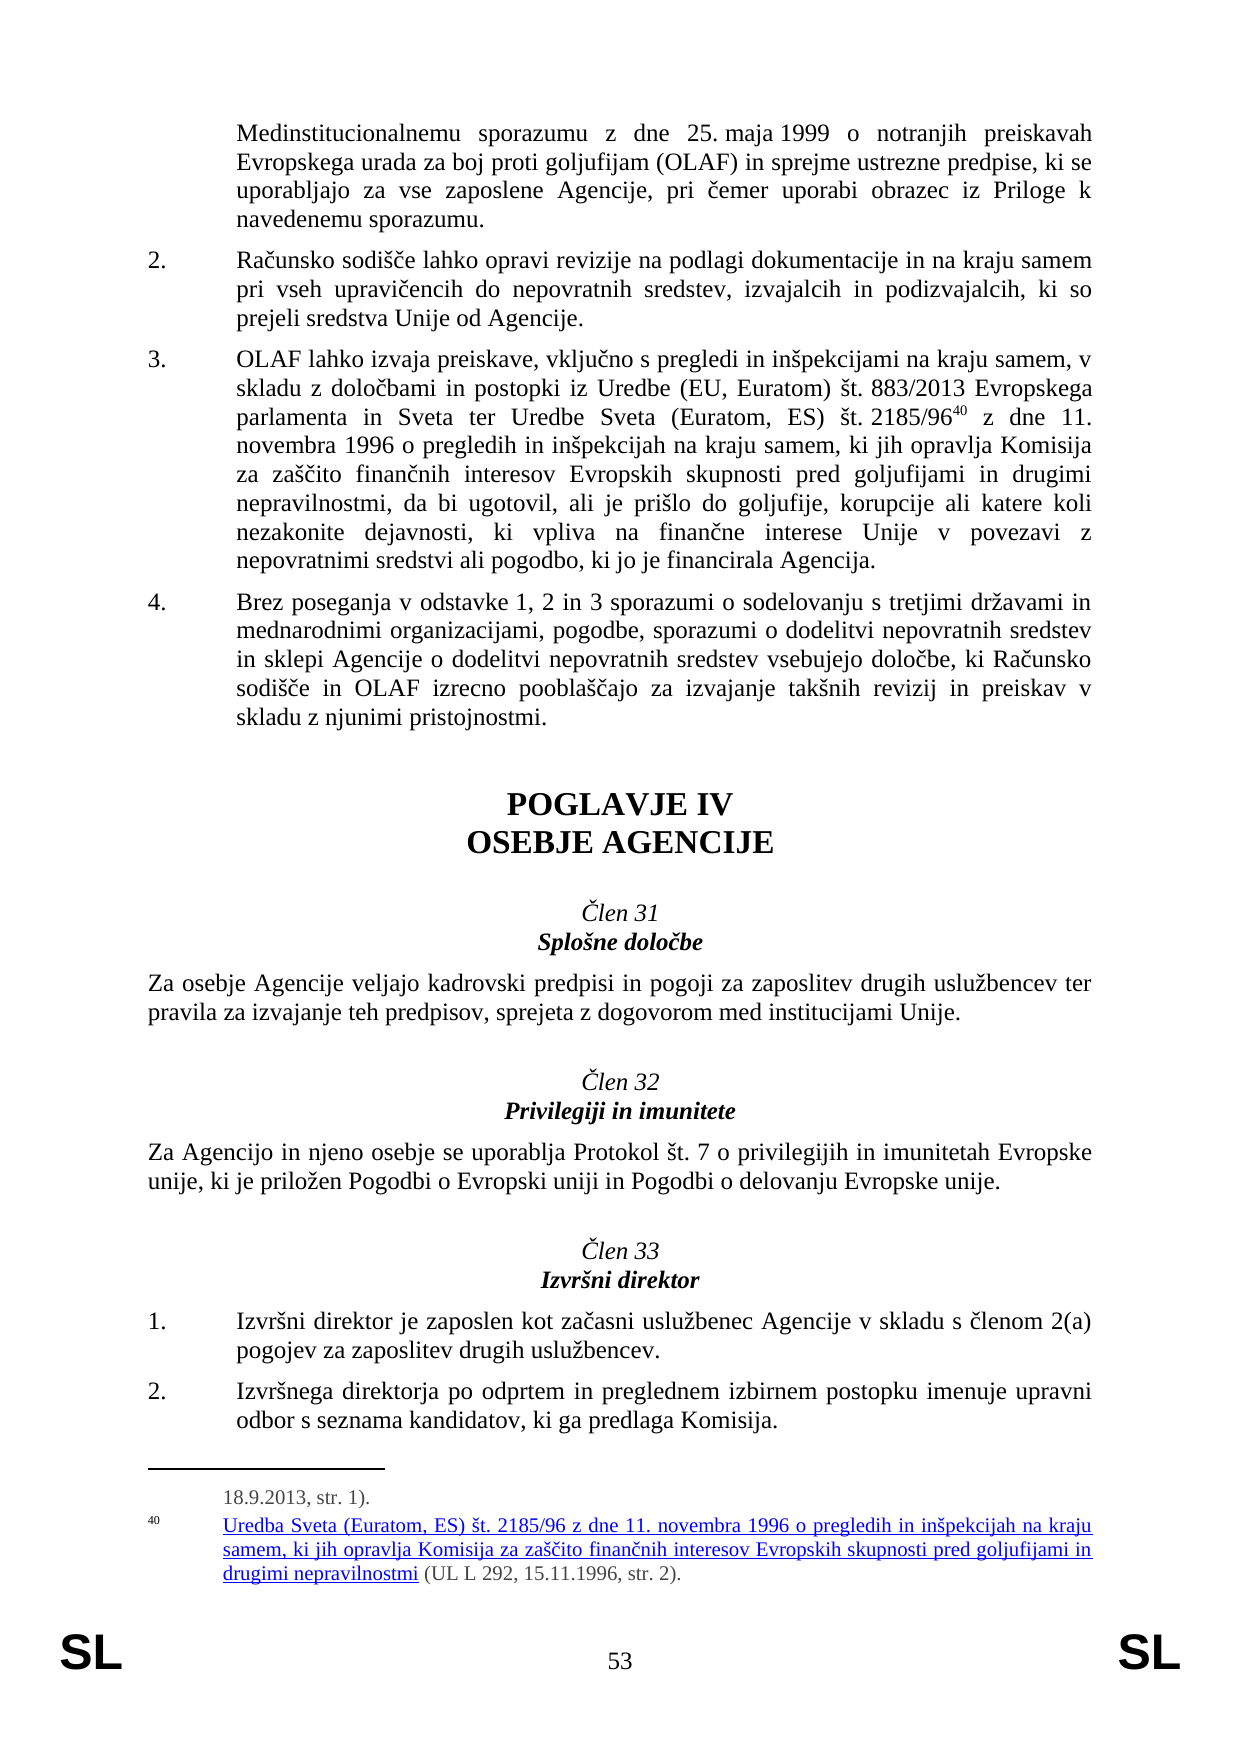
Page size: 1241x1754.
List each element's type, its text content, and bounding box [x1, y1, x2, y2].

text Člen 32 Privilegiji in imunitete [148, 1067, 1093, 1125]
title POGLAVJE IV OSEBJE AGENCIJE [148, 784, 1093, 861]
text Člen 31 Splošne določbe [148, 898, 1093, 956]
text 4. Brez poseganja v odstavke 1, 2 in 3 sporazumi o sodelovanju s tretjimi državami in mednarodnimi organizacijami, pogodbe, sporazumi o dodelitvi nepovratnih sredstev in sklepi Agencije o dodelitvi nepovratnih sredstev vsebujejo določbe, ki Računsko sodišče in OLAF izrecno pooblaščajo za izvajanje takšnih revizij in preiskav v skladu z njunimi pristojnostmi. [148, 587, 1093, 731]
text 3. OLAF lahko izvaja preiskave, vključno s pregledi in inšpekcijami na kraju samem, v skladu z določbami in postopki iz Uredbe (EU, Euratom) št. 883/2013 Evropskega parlamenta in Sveta ter Uredbe Sveta (Euratom, ES) št. 2185/96 z dne 11. novembra 1996 o pregledih in inšpekcijah na kraju samem, ki jih opravlja Komisija za zaščito finančnih interesov Evropskih skupnosti pred goljufijami in drugimi nepravilnostmi, da bi ugotovil, ali je prišlo do goljufije, korupcije ali katere koli nezakonite dejavnosti, ki vpliva na finančne interese Unije v povezavi z nepovratnimi sredstvi ali pogodbo, ki jo je financirala Agencija. [148, 344, 1093, 574]
text 2. Izvršnega direktorja po odprtem in preglednem izbirnem postopku imenuje upravni odbor s seznama kandidatov, ki ga predlaga Komisija. [148, 1376, 1093, 1433]
text Za osebje Agencije veljajo kadrovski predpisi in pogoji za zaposlitev drugih uslužbencev ter pravila za izvajanje teh predpisov, sprejeta z dogovorom med institucijami Unije. [148, 968, 1093, 1026]
text Za Agencijo in njeno osebje se uporablja Protokol št. 7 o privilegijih in imunitetah Evropske unije, ki je priložen Pogodbi o Evropski uniji in Pogodbi o delovanju Evropske unije. [148, 1137, 1093, 1195]
text 2. Računsko sodišče lahko opravi revizije na podlagi dokumentacije in na kraju samem pri vseh upravičencih do nepovratnih sredstev, izvajalcih in podizvajalcih, ki so prejeli sredstva Unije od Agencije. [148, 246, 1093, 332]
text Člen 33 Izvršni direktor [148, 1236, 1093, 1293]
text 1. Izvršni direktor je zaposlen kot začasni uslužbenec Agencije v skladu s členom 2(a) pogojev za zaposlitev drugih uslužbencev. [148, 1306, 1093, 1363]
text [148, 118, 1093, 233]
